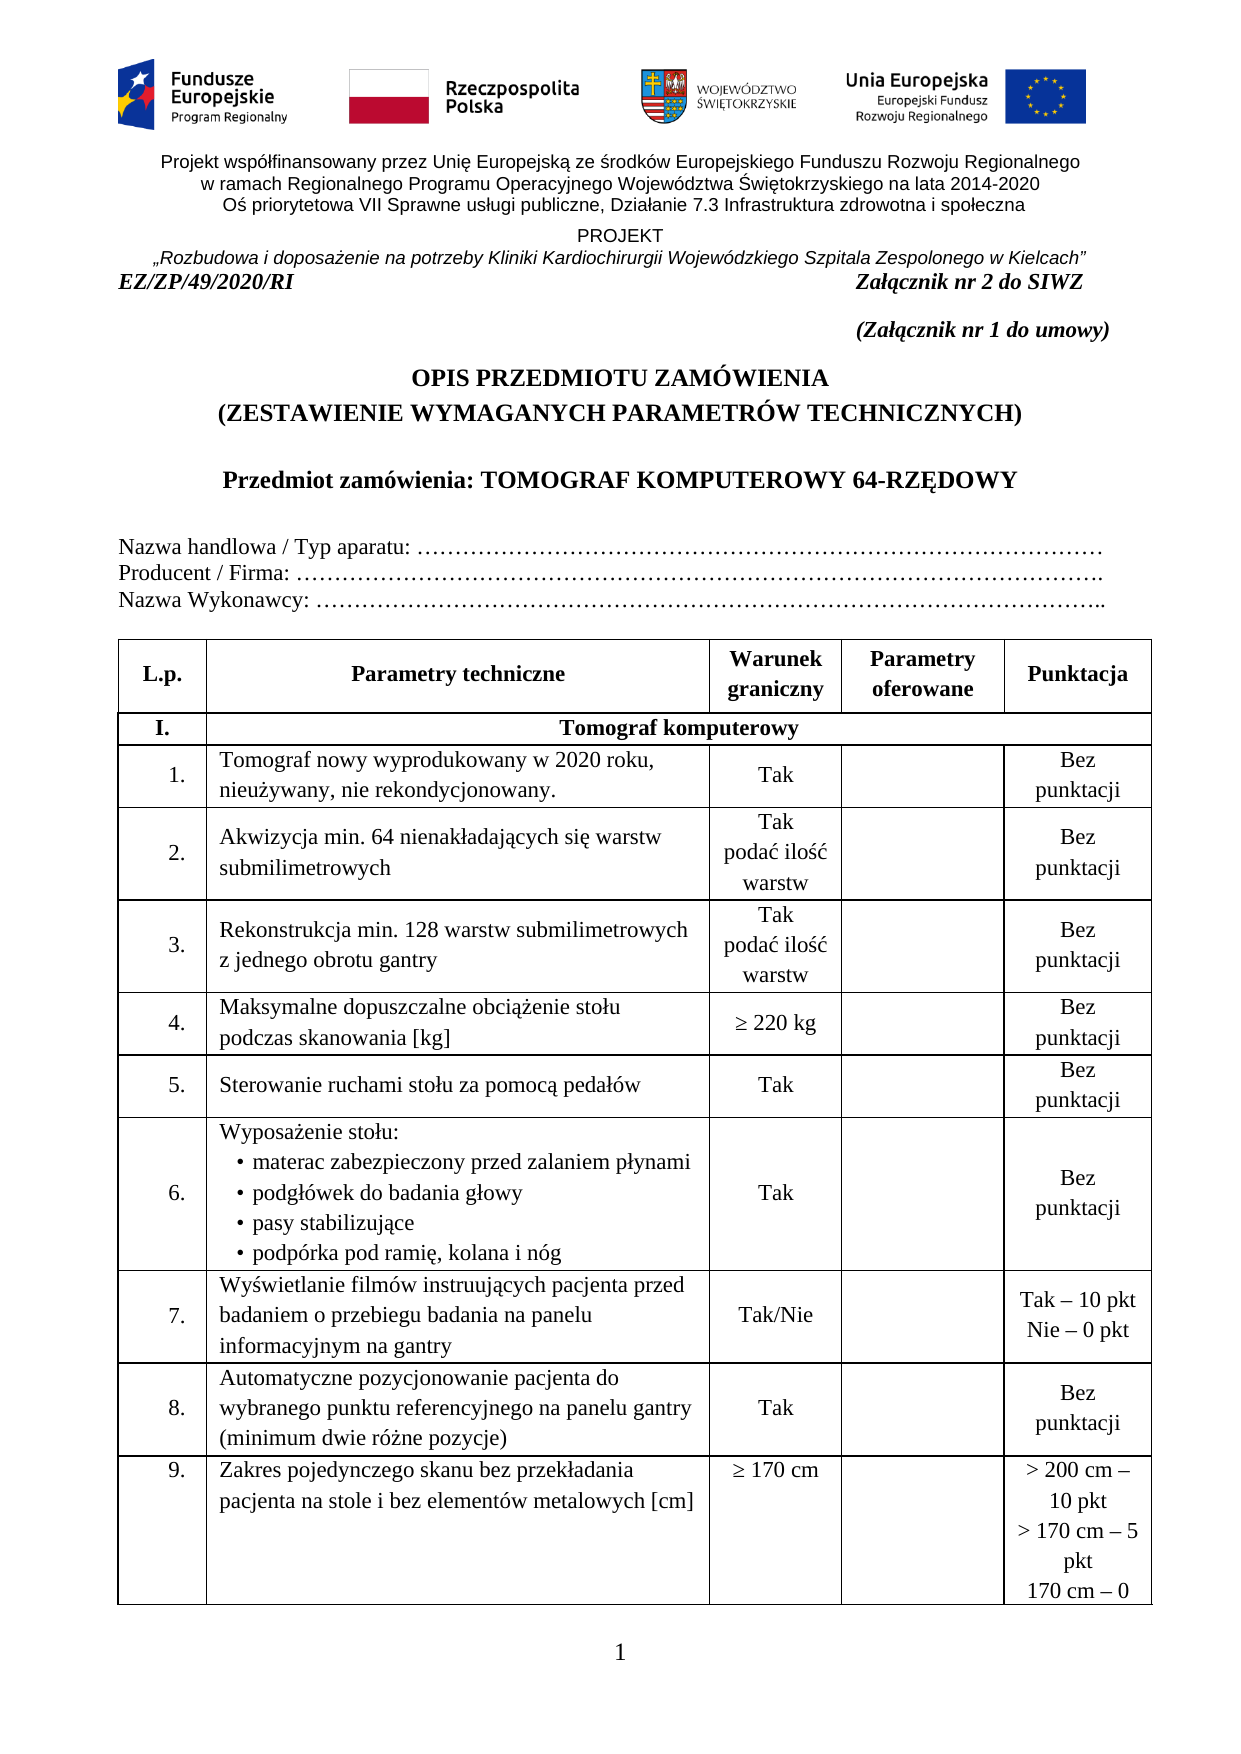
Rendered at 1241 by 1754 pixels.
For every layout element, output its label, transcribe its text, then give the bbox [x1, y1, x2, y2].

table_cell [842, 1056, 1003, 1117]
table_cell Tomograf nowy wyprodukowany w 2020 roku, nieużywany, nie rekondycjonowany. [207, 746, 709, 807]
table_header Punktacja [1005, 640, 1151, 712]
table_cell Bez punktacji [1005, 993, 1151, 1054]
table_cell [1005, 1457, 1151, 1604]
table_cell Rekonstrukcja min. 128 warstw submilimetrowych z jednego obrotu gantry [207, 901, 709, 992]
table_cell Tak podać ilość warstw [710, 901, 841, 992]
picture [118, 59, 287, 130]
table_cell Tak [710, 1056, 841, 1117]
table_cell [842, 1118, 1003, 1270]
table_cell Maksymalne dopuszczalne obciążenie stołu podczas skanowania [kg] [207, 993, 709, 1054]
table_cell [207, 1457, 709, 1604]
table_cell [842, 1364, 1003, 1455]
text Nazwa Wykonawcy: ………………………………………………………………………………………….. [118, 586, 1122, 612]
picture [641, 59, 796, 130]
table_header L.p. [119, 640, 206, 712]
table_cell Wyposażenie stołu: materac zabezpieczony przed zalaniem płynami podgłówek do badania głowy pasy stabilizujące podpórka pod ramię, kolana i nóg [207, 1118, 709, 1270]
table_cell [119, 901, 206, 992]
table_cell Tak [710, 1364, 841, 1455]
picture [349, 59, 579, 130]
table_cell [842, 1271, 1003, 1362]
table_header Parametry oferowane [842, 640, 1004, 712]
table_cell [842, 993, 1003, 1054]
table_cell [119, 1364, 206, 1455]
text Przedmiot zamówienia: TOMOGRAF KOMPUTEROWY 64-RZĘDOWY [118, 465, 1122, 494]
table_cell ≥ 170 cm [710, 1457, 841, 1604]
table_cell Bez punktacji [1005, 1118, 1151, 1270]
text Nazwa handlowa / Typ aparatu: ……………………………………………………………………………… [118, 533, 1122, 559]
table_cell [119, 808, 206, 899]
table_cell [119, 1056, 206, 1117]
table_header Warunek graniczny [710, 640, 841, 712]
table_cell Wyświetlanie filmów instruujących pacjenta przed badaniem o przebiegu badania na panelu informacyjnym na gantry [207, 1271, 709, 1362]
table_cell Sterowanie ruchami stołu za pomocą pedałów [207, 1056, 709, 1117]
text (Załącznik nr 1 do umowy) [118, 316, 1122, 342]
table_cell [842, 808, 1003, 899]
table_cell Bez punktacji [1005, 746, 1151, 807]
table_cell Bez punktacji [1005, 808, 1151, 899]
text EZ/ZP/49/2020/RI Załącznik nr 2 do SIWZ [118, 268, 1122, 295]
table_cell [842, 1457, 1003, 1604]
picture [846, 59, 1086, 130]
table_cell Tomograf komputerowy [207, 714, 1151, 744]
table_cell [119, 1118, 206, 1270]
table_cell Tak [710, 1118, 841, 1270]
table_cell [119, 1457, 206, 1604]
table_cell Tak/Nie [710, 1271, 841, 1362]
table_cell [119, 993, 206, 1054]
table_cell [119, 746, 206, 807]
text (ZESTAWIENIE WYMAGANYCH PARAMETRÓW TECHNICZNYCH) [118, 398, 1122, 427]
table_cell [842, 746, 1003, 807]
table_cell Tak podać ilość warstw [710, 808, 841, 899]
table_cell Bez punktacji [1005, 901, 1151, 992]
table_cell Tak [710, 746, 841, 807]
table_cell Automatyczne pozycjonowanie pacjenta do wybranego punktu referencyjnego na panelu gantry (minimum dwie różne pozycje) [207, 1364, 709, 1455]
table_cell I. [119, 714, 206, 744]
table_cell Bez punktacji [1005, 1056, 1151, 1117]
table_cell [842, 901, 1003, 992]
table_cell Tak – 10 pkt Nie – 0 pkt [1005, 1271, 1151, 1362]
text OPIS PRZEDMIOTU ZAMÓWIENIA [118, 363, 1122, 392]
text Producent / Firma: ……………………………………………………………………………………………. [118, 559, 1122, 586]
table_cell ≥ 220 kg [710, 993, 841, 1054]
table_cell Bez punktacji [1005, 1364, 1151, 1455]
table_cell [119, 1271, 206, 1362]
table_cell Akwizycja min. 64 nienakładających się warstw submilimetrowych [207, 808, 709, 899]
table_header Parametry techniczne [207, 640, 709, 712]
